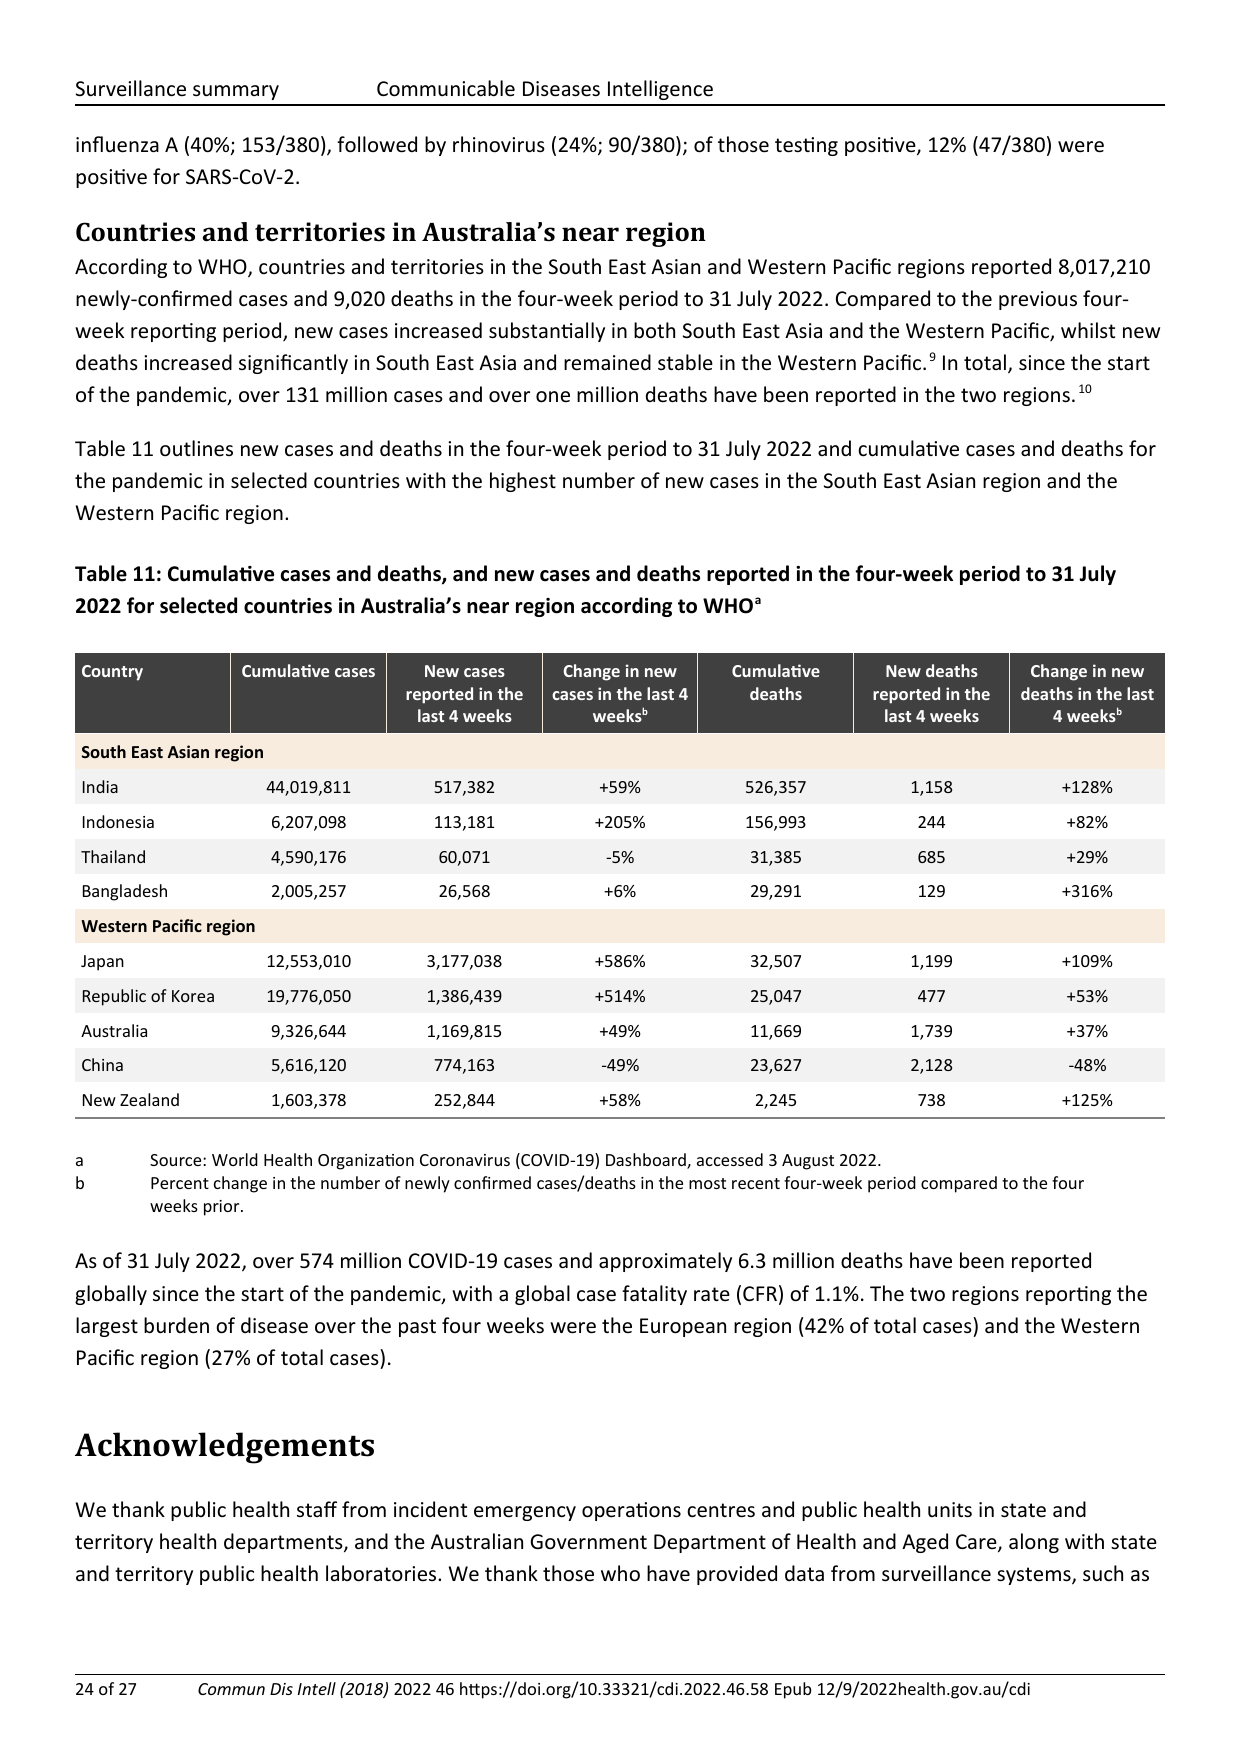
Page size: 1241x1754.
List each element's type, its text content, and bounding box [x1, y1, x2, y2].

table_header Cumulative deaths [698, 653, 853, 733]
table_header Change in new cases in the last 4 weeksb [543, 653, 697, 733]
table_cell +125% [1009, 1083, 1165, 1117]
table_cell South East Asian region [75, 735, 1165, 769]
table_cell +49% [542, 1013, 698, 1048]
table_cell +205% [542, 804, 698, 839]
subtitle Countries and territories in Australia’s near region [75, 215, 1165, 247]
table_cell 113,181 [386, 804, 542, 839]
table_cell 23,627 [698, 1048, 854, 1082]
table_header New deaths reported in the last 4 weeks [854, 653, 1009, 733]
subtitle Acknowledgements [75, 1425, 1165, 1464]
table_cell +82% [1009, 804, 1165, 839]
table_cell 517,382 [386, 769, 542, 804]
table_cell -48% [1009, 1048, 1165, 1082]
table_cell 5,616,120 [231, 1048, 386, 1082]
table_cell 32,507 [698, 943, 854, 978]
table_cell 31,385 [698, 839, 854, 874]
table_cell Japan [75, 943, 231, 978]
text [75, 1495, 1165, 1587]
table_cell 129 [854, 874, 1009, 908]
table_cell 26,568 [386, 874, 542, 908]
table_header Country [75, 653, 230, 733]
table_cell 526,357 [698, 769, 854, 804]
table_cell 1,739 [854, 1013, 1009, 1048]
table_cell 156,993 [698, 804, 854, 839]
text According to WHO, countries and territories in the South East Asian and Western Pacific regions reported 8,017,210 newly-confirmed cases and 9,020 deaths in the four-week period to 31 July 2022. Compared to the previous four-week reporting period, new cases increased substantially in both South East Asia and the Western Pacific, whilst new deaths increased significantly in South East Asia and remained stable in the Western Pacific.9 In total, since the start of the pandemic, over 131 million cases and over one million deaths have been reported in the two regions.10 [75, 252, 1165, 409]
table_cell 1,158 [854, 769, 1009, 804]
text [75, 130, 1165, 190]
table_cell Republic of Korea [75, 978, 231, 1013]
table_cell 6,207,098 [231, 804, 386, 839]
table_cell 12,553,010 [231, 943, 386, 978]
table_cell +6% [542, 874, 698, 908]
table_cell +58% [542, 1083, 698, 1117]
text Table 11 outlines new cases and deaths in the four-week period to 31 July 2022 and cumulative cases and deaths for the pandemic in selected countries with the highest number of new cases in the South East Asian region and the Western Pacific region. [75, 434, 1165, 526]
table_header Cumulative cases [231, 653, 386, 733]
table_cell 738 [854, 1083, 1009, 1117]
table_cell 11,669 [698, 1013, 854, 1048]
table_cell 1,169,815 [386, 1013, 542, 1048]
table_cell 60,071 [386, 839, 542, 874]
table_header New cases reported in the last 4 weeks [387, 653, 542, 733]
table_cell +514% [542, 978, 698, 1013]
table_cell +59% [542, 769, 698, 804]
table_cell 1,603,378 [231, 1083, 386, 1117]
table_cell -5% [542, 839, 698, 874]
table_cell Australia [75, 1013, 231, 1048]
table_cell 9,326,644 [231, 1013, 386, 1048]
table_cell China [75, 1048, 231, 1082]
table_cell Indonesia [75, 804, 231, 839]
table_cell India [75, 769, 231, 804]
table_cell 4,590,176 [231, 839, 386, 874]
table_cell New Zealand [75, 1083, 231, 1117]
table_cell 477 [854, 978, 1009, 1013]
table_cell +37% [1009, 1013, 1165, 1048]
text As of 31 July 2022, over 574 million COVID-19 cases and approximately 6.3 million deaths have been reported globally since the start of the pandemic, with a global case fatality rate (CFR) of 1.1%. The two regions reporting the largest burden of disease over the past four weeks were the European region (42% of total cases) and the Western Pacific region (27% of total cases). [75, 1246, 1165, 1371]
table_cell 252,844 [386, 1083, 542, 1117]
table_cell +586% [542, 943, 698, 978]
table_cell +53% [1009, 978, 1165, 1013]
table_cell 685 [854, 839, 1009, 874]
text Table 11: Cumulative cases and deaths, and new cases and deaths reported in the four-week period to 31 July 2022 for selected countries in Australia’s near region according to WHOa [75, 559, 1165, 619]
table_header Change in new deaths in the last 4 weeksb [1010, 653, 1165, 733]
table_cell 2,245 [698, 1083, 854, 1117]
table_cell +29% [1009, 839, 1165, 874]
text b Percent change in the number of newly confirmed cases/deaths in the most recent four-week period compared to the four weeks prior. [75, 1171, 1165, 1217]
table_cell 29,291 [698, 874, 854, 908]
table_cell 2,128 [854, 1048, 1009, 1082]
text a Source: World Health Organization Coronavirus (COVID-19) Dashboard, accessed 3 August 2022. [75, 1148, 1165, 1171]
table_cell -49% [542, 1048, 698, 1082]
table_cell 244 [854, 804, 1009, 839]
table_cell 44,019,811 [231, 769, 386, 804]
table_cell +109% [1009, 943, 1165, 978]
table_cell Western Pacific region [75, 909, 1165, 943]
table_cell 774,163 [386, 1048, 542, 1082]
table_cell 2,005,257 [231, 874, 386, 908]
table_cell Thailand [75, 839, 231, 874]
table_cell 25,047 [698, 978, 854, 1013]
table_cell Bangladesh [75, 874, 231, 908]
table_cell +128% [1009, 769, 1165, 804]
table_cell 1,386,439 [386, 978, 542, 1013]
table_cell 3,177,038 [386, 943, 542, 978]
table_cell +316% [1009, 874, 1165, 908]
table_cell 1,199 [854, 943, 1009, 978]
table_cell 19,776,050 [231, 978, 386, 1013]
